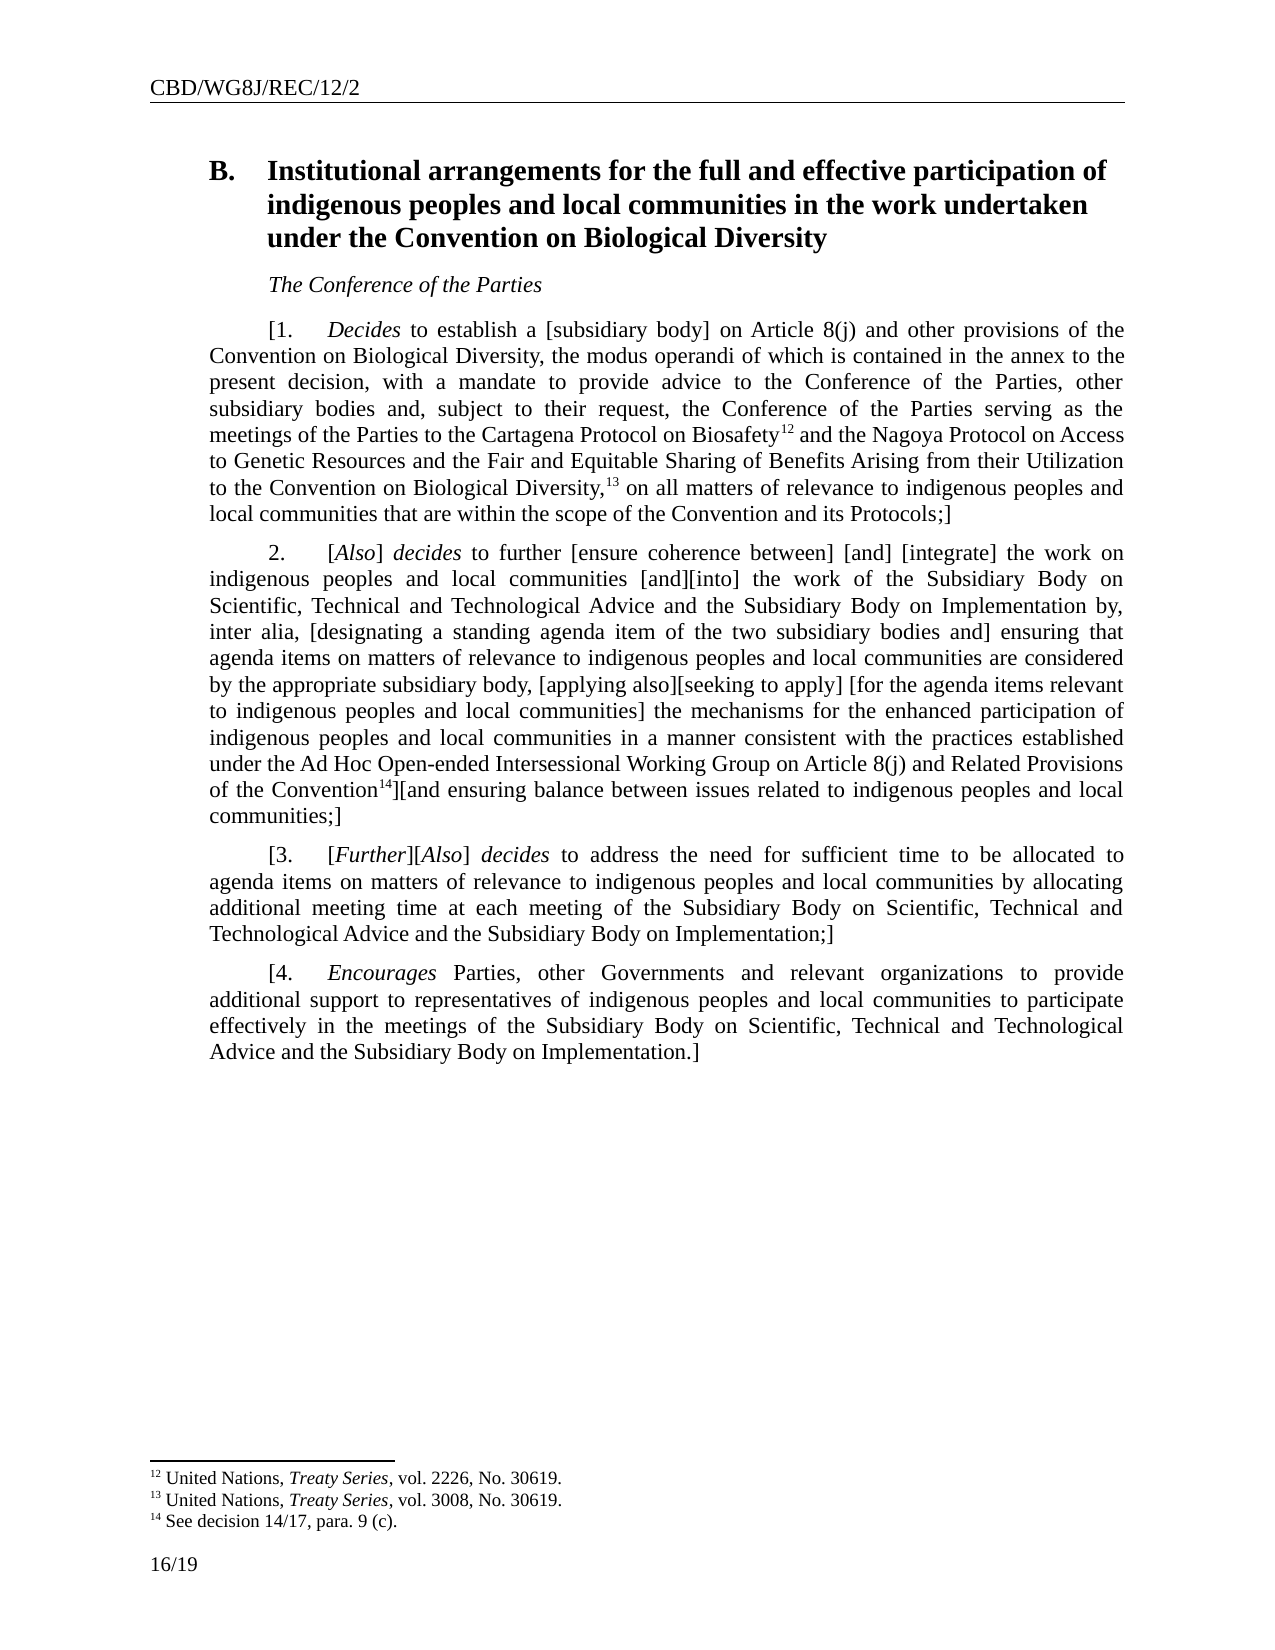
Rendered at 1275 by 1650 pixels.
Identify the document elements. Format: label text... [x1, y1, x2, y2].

text 2. [Also] decides to further [ensure coherence between] [and] [integrate] the work on indigenous peoples and local communities [and][into] the work of the Subsidiary Body on Scientific, Technical and Technological Advice and the Subsidiary Body on Implementation by, inter alia, [designating a standing agenda item of the two subsidiary bodies and] ensuring that agenda items on matters of relevance to indigenous peoples and local communities are considered by the appropriate subsidiary body, [applying also][seeking to apply] [for the agenda items relevant to indigenous peoples and local communities] the mechanisms for the enhanced participation of indigenous peoples and local communities in a manner consistent with the practices established under the Ad Hoc Open-ended Intersessional Working Group on Article 8(j) and Related Provisions of the Convention][and ensuring balance between issues related to indigenous peoples and local communities;] [209, 539, 1125, 829]
text B. Institutional arrangements for the full and effective participation of indigenous peoples and local communities in the work undertaken under the Convention on Biological Diversity [208, 153, 1125, 254]
text [3. [Further][Also] decides to address the need for sufficient time to be allocated to agenda items on matters of relevance to indigenous peoples and local communities by allocating additional meeting time at each meeting of the Subsidiary Body on Scientific, Technical and Technological Advice and the Subsidiary Body on Implementation;] [209, 841, 1125, 947]
text The Conference of the Parties [209, 271, 1125, 297]
text [1. Decides to establish a [subsidiary body] on Article 8(j) and other provisions of the Convention on Biological Diversity, the modus operandi of which is contained in the annex to the present decision, with a mandate to provide advice to the Conference of the Parties, other subsidiary bodies and, subject to their request, the Conference of the Parties serving as the meetings of the Parties to the Cartagena Protocol on Biosafety and the Nagoya Protocol on Access to Genetic Resources and the Fair and Equitable Sharing of Benefits Arising from their Utilization to the Convention on Biological Diversity, on all matters of relevance to indigenous peoples and local communities that are within the scope of the Convention and its Protocols;] [209, 316, 1125, 527]
text [4. Encourages Parties, other Governments and relevant organizations to provide additional support to representatives of indigenous peoples and local communities to participate effectively in the meetings of the Subsidiary Body on Scientific, Technical and Technological Advice and the Subsidiary Body on Implementation.] [209, 959, 1125, 1065]
